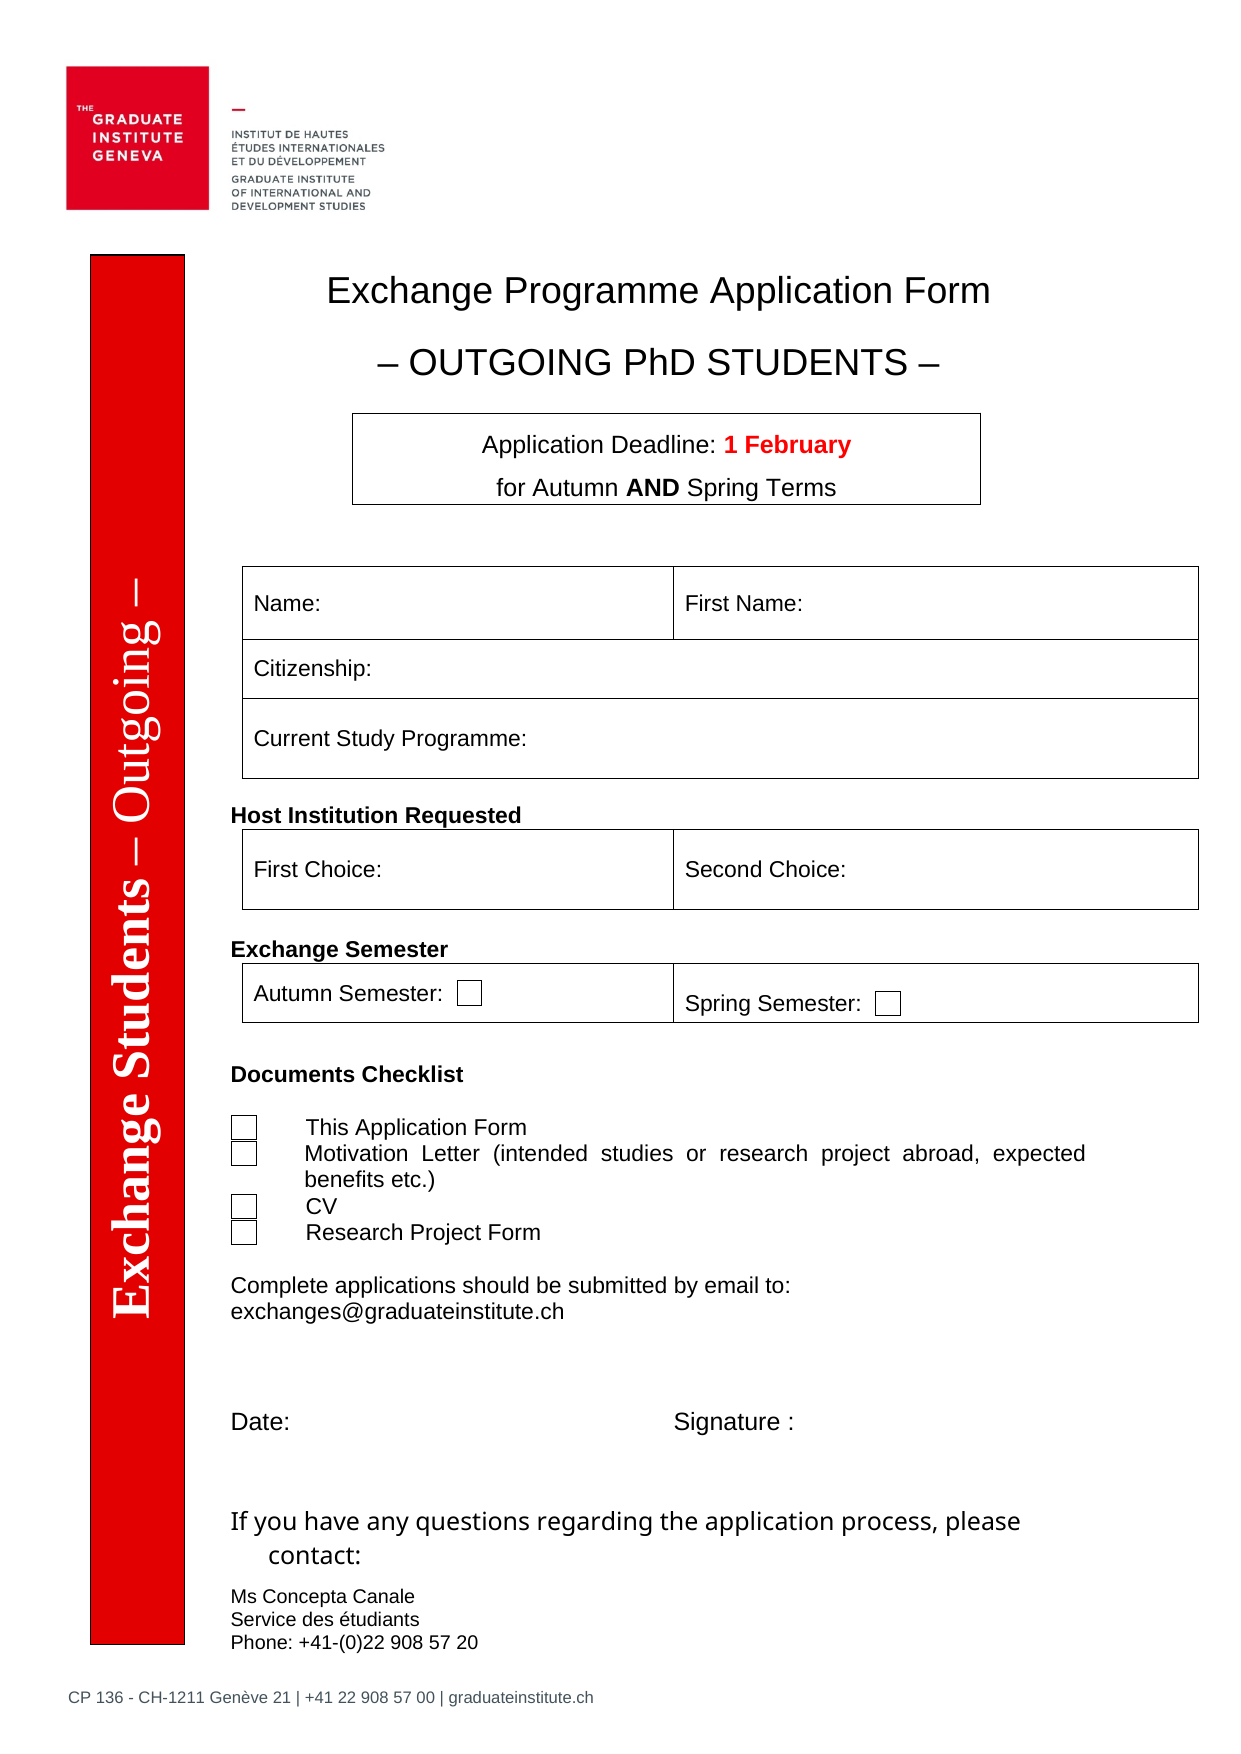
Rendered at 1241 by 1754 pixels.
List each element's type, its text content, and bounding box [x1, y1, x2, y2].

table_header Name: [243, 567, 673, 638]
text Application Deadline: 1 February for Autumn AND Spring Terms [353, 414, 980, 504]
text If you have any questions regarding the application process, please contact: [230, 1503, 1087, 1572]
text Exchange Semester [230, 936, 1087, 963]
text Documents Checklist [230, 1061, 1087, 1087]
table_header First Choice: [243, 830, 673, 909]
text Complete applications should be submitted by email to: exchanges@graduateinstitute.ch [230, 1272, 1087, 1359]
table_cell Citizenship: [243, 640, 1198, 697]
table_header First Name: [674, 567, 1198, 638]
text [230, 1585, 1087, 1653]
text CV [230, 1193, 1087, 1219]
text Date: Signature : [230, 1407, 1087, 1435]
text Research Project Form [230, 1219, 1087, 1246]
text Host Institution Requested [230, 802, 1087, 829]
text This Application Form [230, 1114, 1087, 1140]
text Motivation Letter (intended studies or research project abroad, expected benefits etc.) [230, 1140, 1087, 1193]
text – OUTGOING PhD STUDENTS – [230, 341, 1087, 384]
table_cell Current Study Programme: [243, 699, 1198, 777]
table_header Spring Semester: [674, 964, 1198, 1022]
table_header Second Choice: [674, 830, 1198, 909]
table_header Autumn Semester: [243, 964, 673, 1022]
picture [53, 59, 397, 218]
text Exchange Programme Application Form [230, 268, 1087, 311]
